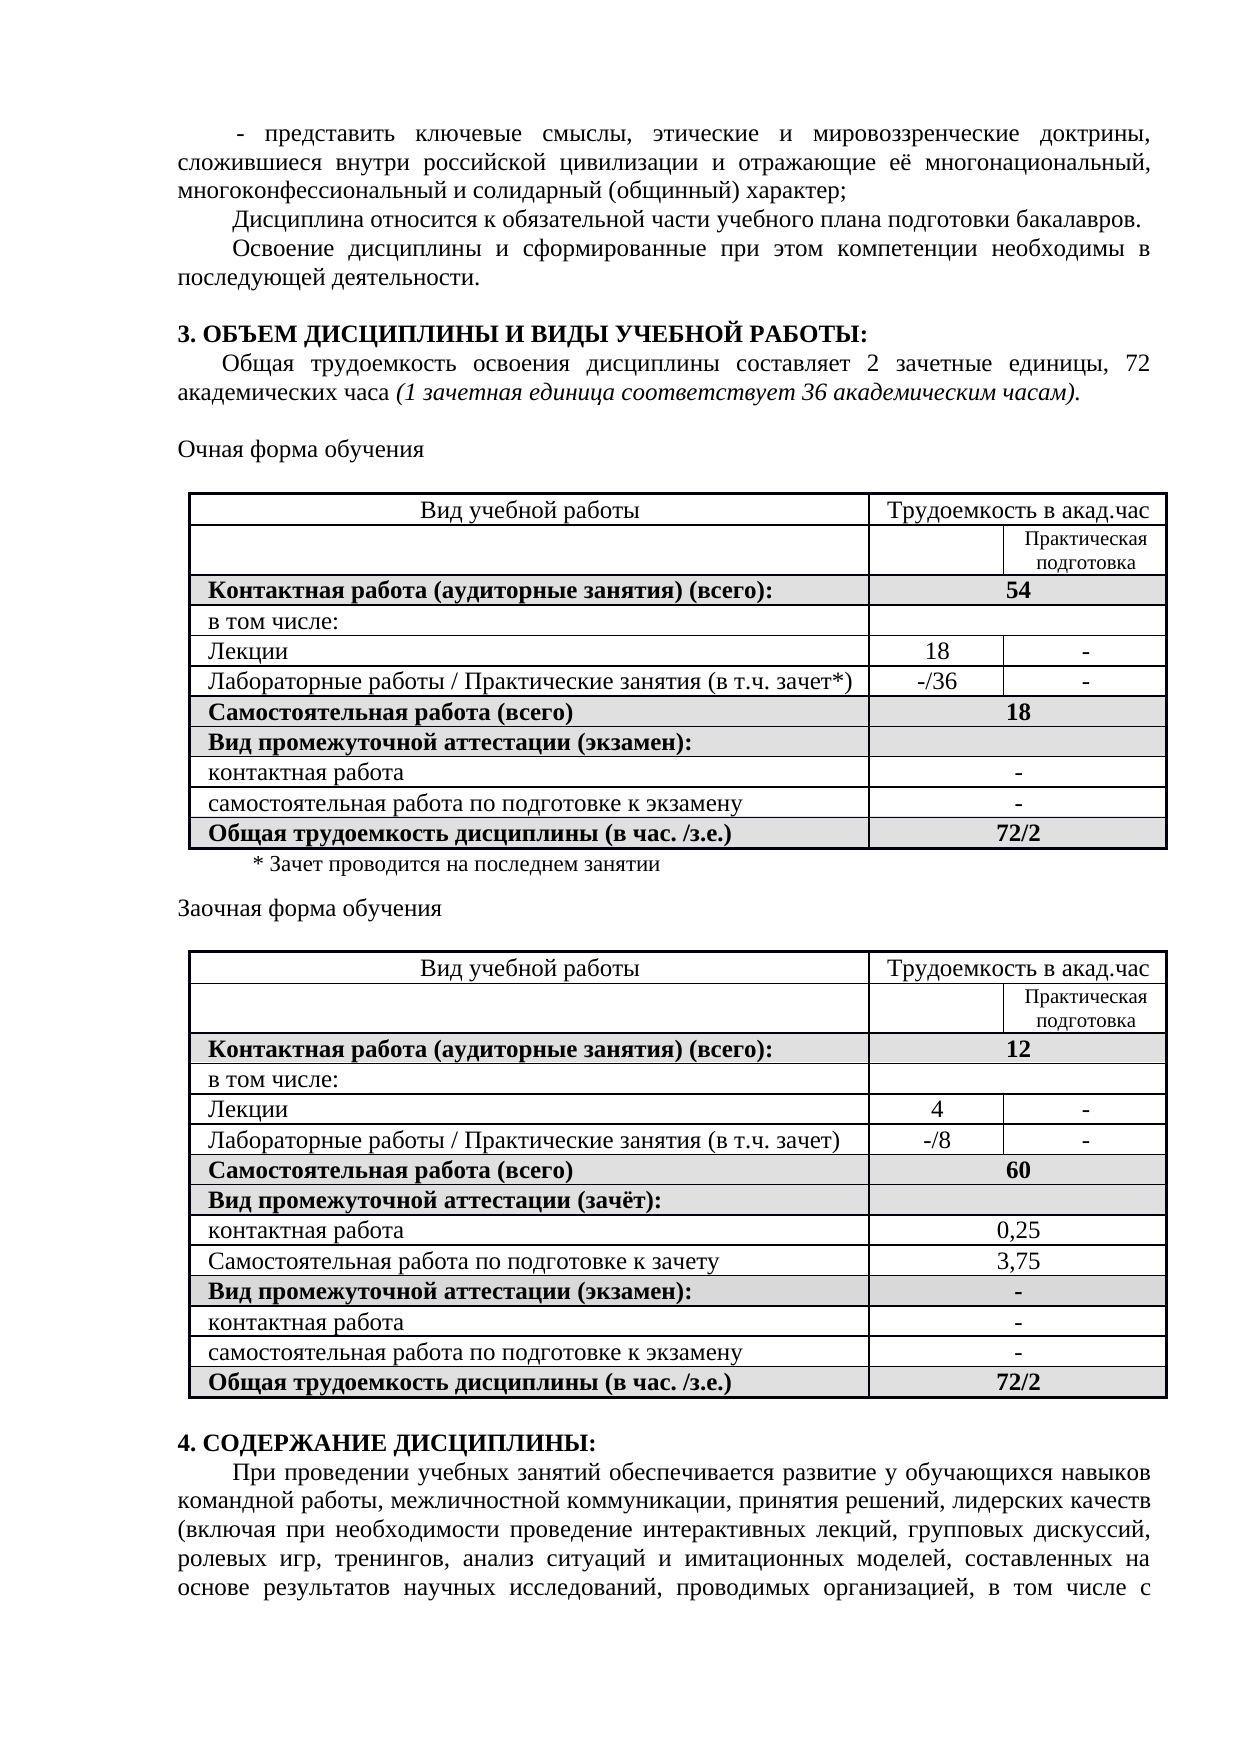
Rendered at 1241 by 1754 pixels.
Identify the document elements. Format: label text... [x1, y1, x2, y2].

table_cell - [870, 788, 1165, 816]
table_cell [191, 526, 868, 574]
table_header Вид учебной работы [191, 495, 868, 524]
table_cell - [1004, 667, 1165, 695]
table_cell Самостоятельная работа по подготовке к зачету [191, 1246, 868, 1275]
table_cell Практическая подготовка [1004, 984, 1165, 1032]
table_cell контактная работа [191, 757, 868, 786]
table_cell самостоятельная работа по подготовке к экзамену [191, 1337, 868, 1366]
table_cell - [870, 1337, 1165, 1366]
table_cell контактная работа [191, 1216, 868, 1244]
table_cell в том числе: [191, 606, 868, 634]
table_cell 72/2 [870, 818, 1165, 847]
table_cell в том числе: [191, 1064, 868, 1093]
table_header Трудоемкость в акад.час [870, 495, 1165, 524]
table_cell Вид промежуточной аттестации (экзамен): [191, 727, 868, 756]
table_cell 3,75 [870, 1246, 1165, 1275]
list * Зачет проводится на последнем занятии [252, 850, 1152, 876]
table_cell Общая трудоемкость дисциплины (в час. /з.е.) [191, 1367, 868, 1396]
table_cell [870, 526, 1003, 574]
table_cell контактная работа [191, 1307, 868, 1335]
table_cell [191, 984, 868, 1032]
table_cell -/8 [870, 1125, 1003, 1153]
table_header Трудоемкость в акад.час [870, 953, 1165, 982]
table_cell [870, 727, 1165, 756]
table_cell Вид промежуточной аттестации (зачёт): [191, 1185, 868, 1214]
table_cell - [870, 757, 1165, 786]
table_cell Лекции [191, 636, 868, 665]
table_cell Самостоятельная работа (всего) [191, 697, 868, 726]
table_cell Контактная работа (аудиторные занятия) (всего): [191, 1034, 868, 1062]
table_cell самостоятельная работа по подготовке к экзамену [191, 788, 868, 816]
table_cell Самостоятельная работа (всего) [191, 1155, 868, 1184]
table_cell Лабораторные работы / Практические занятия (в т.ч. зачет*) [191, 667, 868, 695]
table_cell [870, 1185, 1165, 1214]
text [177, 1457, 1152, 1600]
text 3. Объем дисциплины и виды учебной работы: [177, 319, 1152, 348]
table_cell Вид промежуточной аттестации (экзамен): [191, 1276, 868, 1305]
text Заочная форма обучения [177, 893, 1152, 921]
table_cell 54 [870, 576, 1165, 604]
table_cell Лекции [191, 1095, 868, 1123]
text Освоение дисциплины и сформированные при этом компетенции необходимы в последующей деятельности. [177, 233, 1152, 291]
table_cell 72/2 [870, 1367, 1165, 1396]
table_cell 60 [870, 1155, 1165, 1184]
text - представить ключевые смыслы, этические и мировоззренческие доктрины, сложившиеся внутри российской цивилизации и отражающие её многонациональный, многоконфессиональный и солидарный (общинный) характер; [177, 118, 1152, 204]
table_cell Лабораторные работы / Практические занятия (в т.ч. зачет) [191, 1125, 868, 1153]
table_cell - [1004, 1095, 1165, 1123]
table_cell - [870, 1276, 1165, 1305]
text Дисциплина относится к обязательной части учебного плана подготовки бакалавров. [177, 204, 1152, 233]
text 4. Содержание дисциплины: [177, 1428, 1152, 1457]
table_cell 12 [870, 1034, 1165, 1062]
table_cell Практическая подготовка [1004, 526, 1165, 574]
table_cell [870, 984, 1003, 1032]
table_cell -/36 [870, 667, 1003, 695]
table_cell 4 [870, 1095, 1003, 1123]
table_cell 18 [870, 636, 1003, 665]
table_cell Контактная работа (аудиторные занятия) (всего): [191, 576, 868, 604]
table_cell [870, 1064, 1165, 1093]
table_cell 18 [870, 697, 1165, 726]
table_header Вид учебной работы [191, 953, 868, 982]
table_cell - [870, 1307, 1165, 1335]
table_cell - [1004, 636, 1165, 665]
table_cell - [1004, 1125, 1165, 1153]
table_cell [870, 606, 1165, 634]
table_cell 0,25 [870, 1216, 1165, 1244]
text Общая трудоемкость освоения дисциплины составляет 2 зачетные единицы, 72 академических часа (1 зачетная единица соответствует 36 академическим часам). [177, 348, 1152, 406]
text Очная форма обучения [177, 434, 1152, 463]
table_cell Общая трудоемкость дисциплины (в час. /з.е.) [191, 818, 868, 847]
